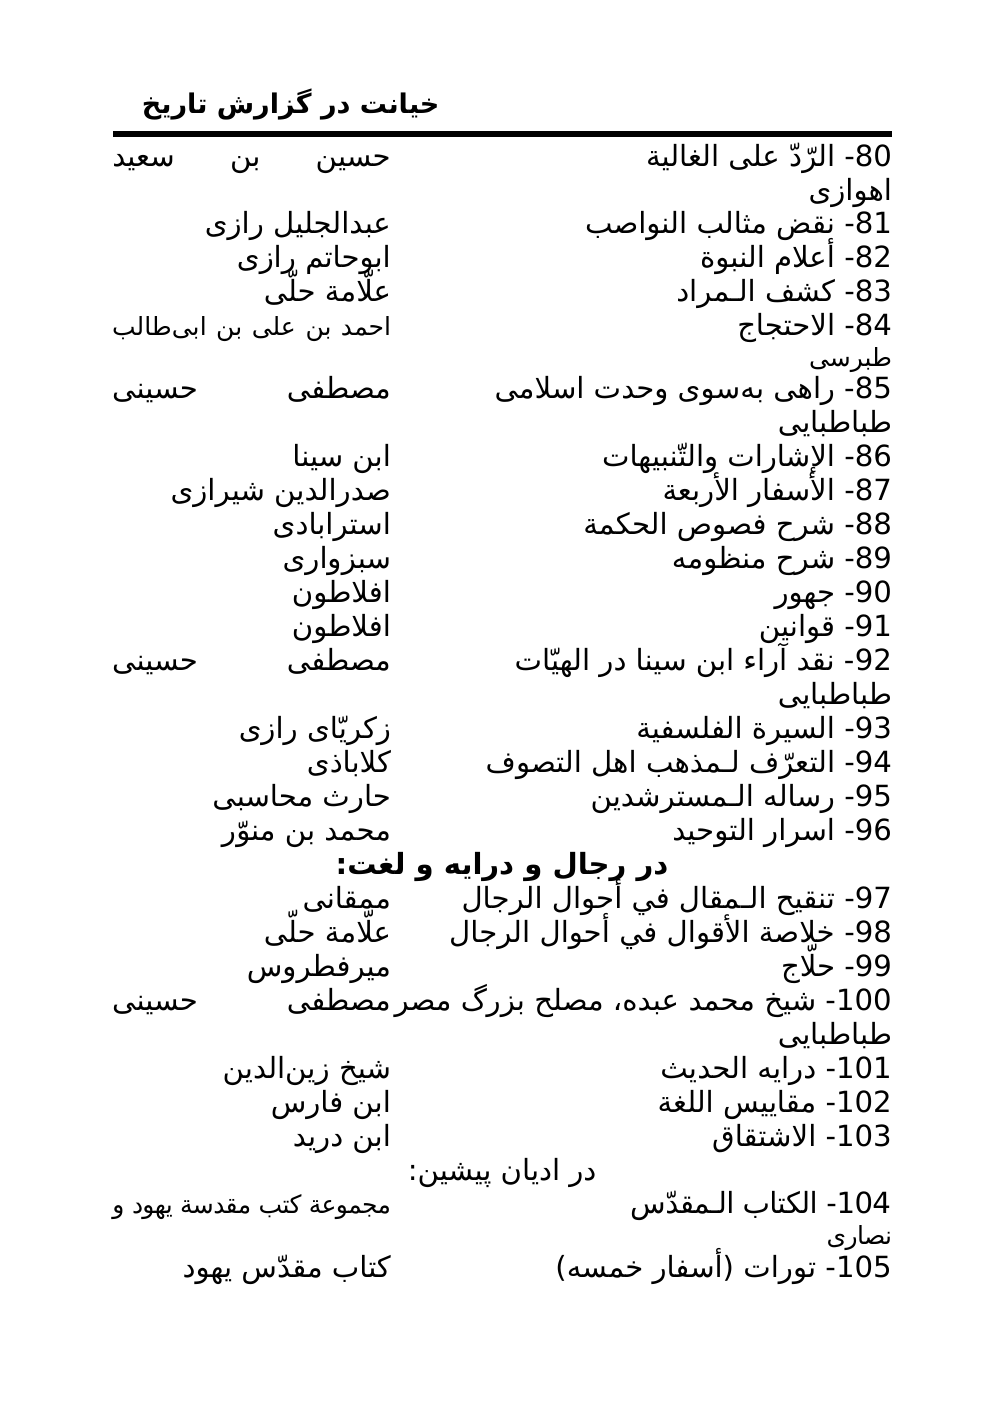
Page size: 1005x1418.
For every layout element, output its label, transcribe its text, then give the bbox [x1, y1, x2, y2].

text 104- الکتاب الـمقدّس مجموعة کتب مقدسة یهود و نصاری [112, 1187, 892, 1250]
text 81- نقض مثالب النواصب عبدالجلیل رازی [112, 207, 892, 241]
text 92- نقد آراء ابن سینا در الهیّات مصطفی حسینی طباطبایی [112, 643, 892, 711]
text 96- اسرار التوحید محمد بن منوّر [112, 813, 892, 847]
text در ادیان پیشین: [112, 1153, 892, 1187]
text 84- الاحتجاج احمد بن علی‌ بن ابی‌طالب طبرسی [112, 309, 892, 372]
text 90- جهور افلاطون [112, 576, 892, 609]
text 105- تورات (أسفار خمسه) کتاب مقدّس یهود [112, 1250, 892, 1284]
text 85- راهی به‌سوی وحدت اسلامی مصطفی حسینی طباطبایی [112, 372, 892, 440]
text 102- مقاییس اللغة ابن فارس [112, 1085, 892, 1119]
text 95- رساله الـمسترشدین حارث محاسبی [112, 779, 892, 813]
text 93- السیرة الفلسفیة زکریّای رازی [112, 711, 892, 745]
text 91- قوانین افلاطون [112, 609, 892, 643]
text 101- درایه الحدیث شیخ زین‌الدین [112, 1051, 892, 1085]
text 97- تنقیح الـمقال في أحوال الرجال ممقانی [112, 881, 892, 915]
text 94- التعرّف لـمذهب اهل التصوف کلاباذی [112, 745, 892, 779]
text 82- أعلام النبوة ابوحاتم رازی [112, 241, 892, 275]
text 86- الإشارات والتّنبیهات ابن سینا [112, 440, 892, 474]
text 100- شیخ محمد عبده، مصلح بزرگ مصر مصطفی حسینی طباطبایی [112, 983, 892, 1051]
text در رجال و درایه و لغت: [112, 847, 892, 881]
text 80- الرّدّ علی الغالیة حسین بن سعید اهوازی [112, 139, 892, 207]
text 98- خلاصة الأقوال في أحوال الرجال علّامة حلّی [112, 915, 892, 949]
text 87- الأسفار الأربعة صدرالدین شیرازی [112, 474, 892, 508]
text 89- شرح منظومه سبزواری [112, 542, 892, 576]
text 99- حلّاج میرفطروس [112, 949, 892, 983]
text 88- شرح فصوص الحکمة استرابادی [112, 508, 892, 542]
text 83- کشف الـمراد علّامة حلّی [112, 275, 892, 309]
text 103- الاشتقاق ابن درید [112, 1119, 892, 1153]
